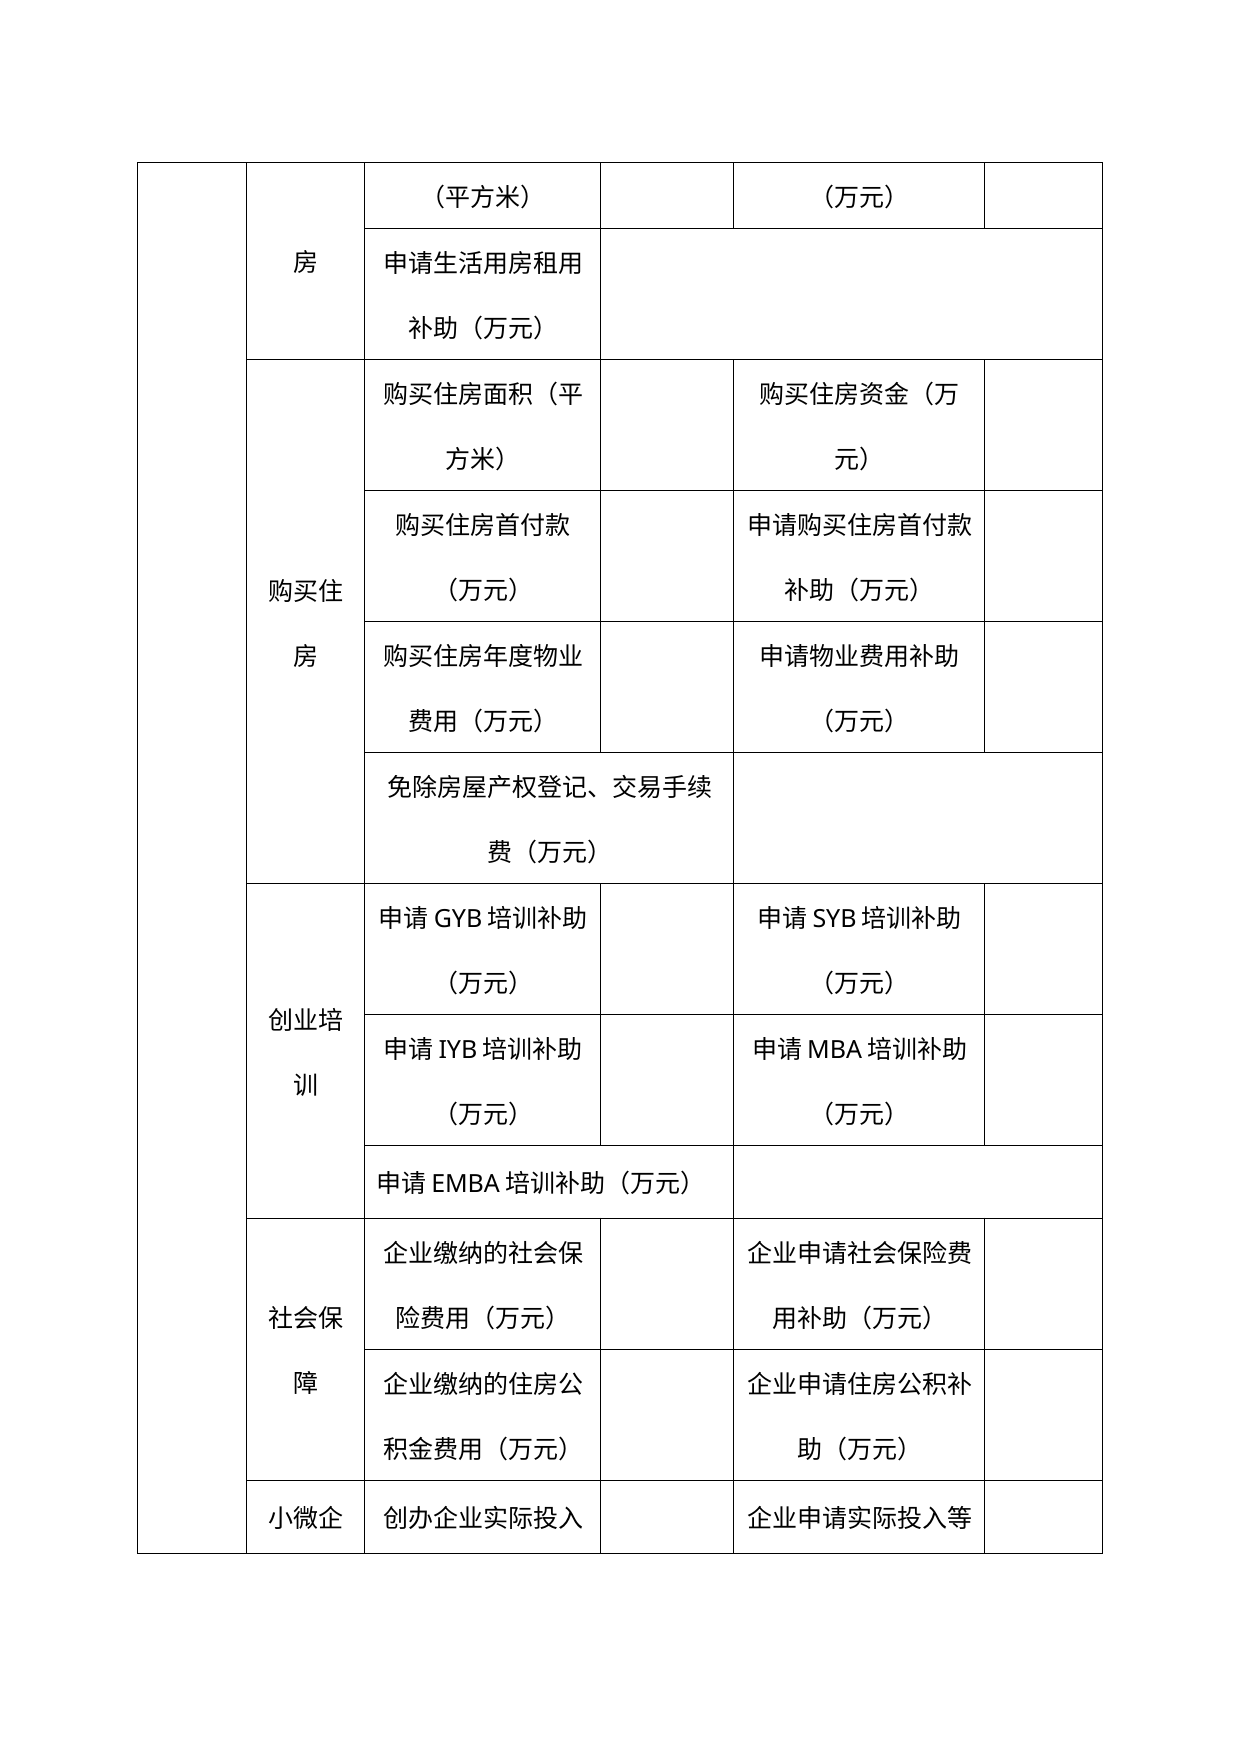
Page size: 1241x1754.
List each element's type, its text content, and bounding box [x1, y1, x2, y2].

table_cell [985, 1350, 1102, 1480]
table_cell 购买住房首付款（万元） [365, 491, 600, 621]
table_cell 申请IYB培训补助（万元） [365, 1015, 600, 1145]
table_cell 申请SYB培训补助（万元） [734, 884, 984, 1014]
table_cell [734, 753, 1102, 883]
table_cell 社会保障 [247, 1219, 364, 1480]
table_cell 申请物业费用补助（万元） [734, 622, 984, 752]
table_cell [601, 1015, 733, 1145]
table_cell 企业申请住房公积补助（万元） [734, 1350, 984, 1480]
table_cell [985, 1219, 1102, 1349]
table_cell 购买住房年度物业费用（万元） [365, 622, 600, 752]
table_cell 企业申请社会保险费用补助（万元） [734, 1219, 984, 1349]
table_cell [601, 884, 733, 1014]
table_cell 小微企业 [247, 1481, 364, 1553]
table_cell 租用生活用房面积（平方米） [365, 163, 600, 228]
table_cell 企业缴纳的社会保险费用（万元） [365, 1219, 600, 1349]
table_cell [985, 1015, 1102, 1145]
table_cell 创办企业实际投入金额（万元） [365, 1481, 600, 1553]
table_cell 企业申请实际投入等额匹配金额（万元） [734, 1481, 984, 1553]
table_cell [601, 1350, 733, 1480]
table_cell [985, 491, 1102, 621]
table_cell 申请EMBA培训补助（万元） [365, 1146, 733, 1218]
table_cell [601, 360, 733, 490]
table_cell [601, 1219, 733, 1349]
table_cell [985, 884, 1102, 1014]
table_cell [985, 1481, 1102, 1553]
table_cell 企业缴纳的住房公积金费用（万元） [365, 1350, 600, 1480]
table_cell 免除房屋产权登记、交易手续费（万元） [365, 753, 733, 883]
table_cell [734, 1146, 1102, 1218]
table_cell [985, 163, 1102, 228]
table_cell 租用住房 [247, 163, 364, 359]
table_cell [601, 229, 1102, 359]
table_cell 创业培训 [247, 884, 364, 1218]
table_cell [985, 360, 1102, 490]
table_cell 申请购买住房首付款补助（万元） [734, 491, 984, 621]
table_cell 租用生活用房月租（万元） [734, 163, 984, 228]
table_cell 购买住房 [247, 360, 364, 883]
table_cell [601, 163, 733, 228]
table_cell [601, 1481, 733, 1553]
table_cell [601, 491, 733, 621]
table_cell 申请生活用房租用补助（万元） [365, 229, 600, 359]
table_cell 申请GYB培训补助（万元） [365, 884, 600, 1014]
table_cell [985, 622, 1102, 752]
table_cell 申请MBA培训补助（万元） [734, 1015, 984, 1145]
table_cell 购买住房资金（万元） [734, 360, 984, 490]
table_cell 购买住房面积（平方米） [365, 360, 600, 490]
table_cell [601, 622, 733, 752]
